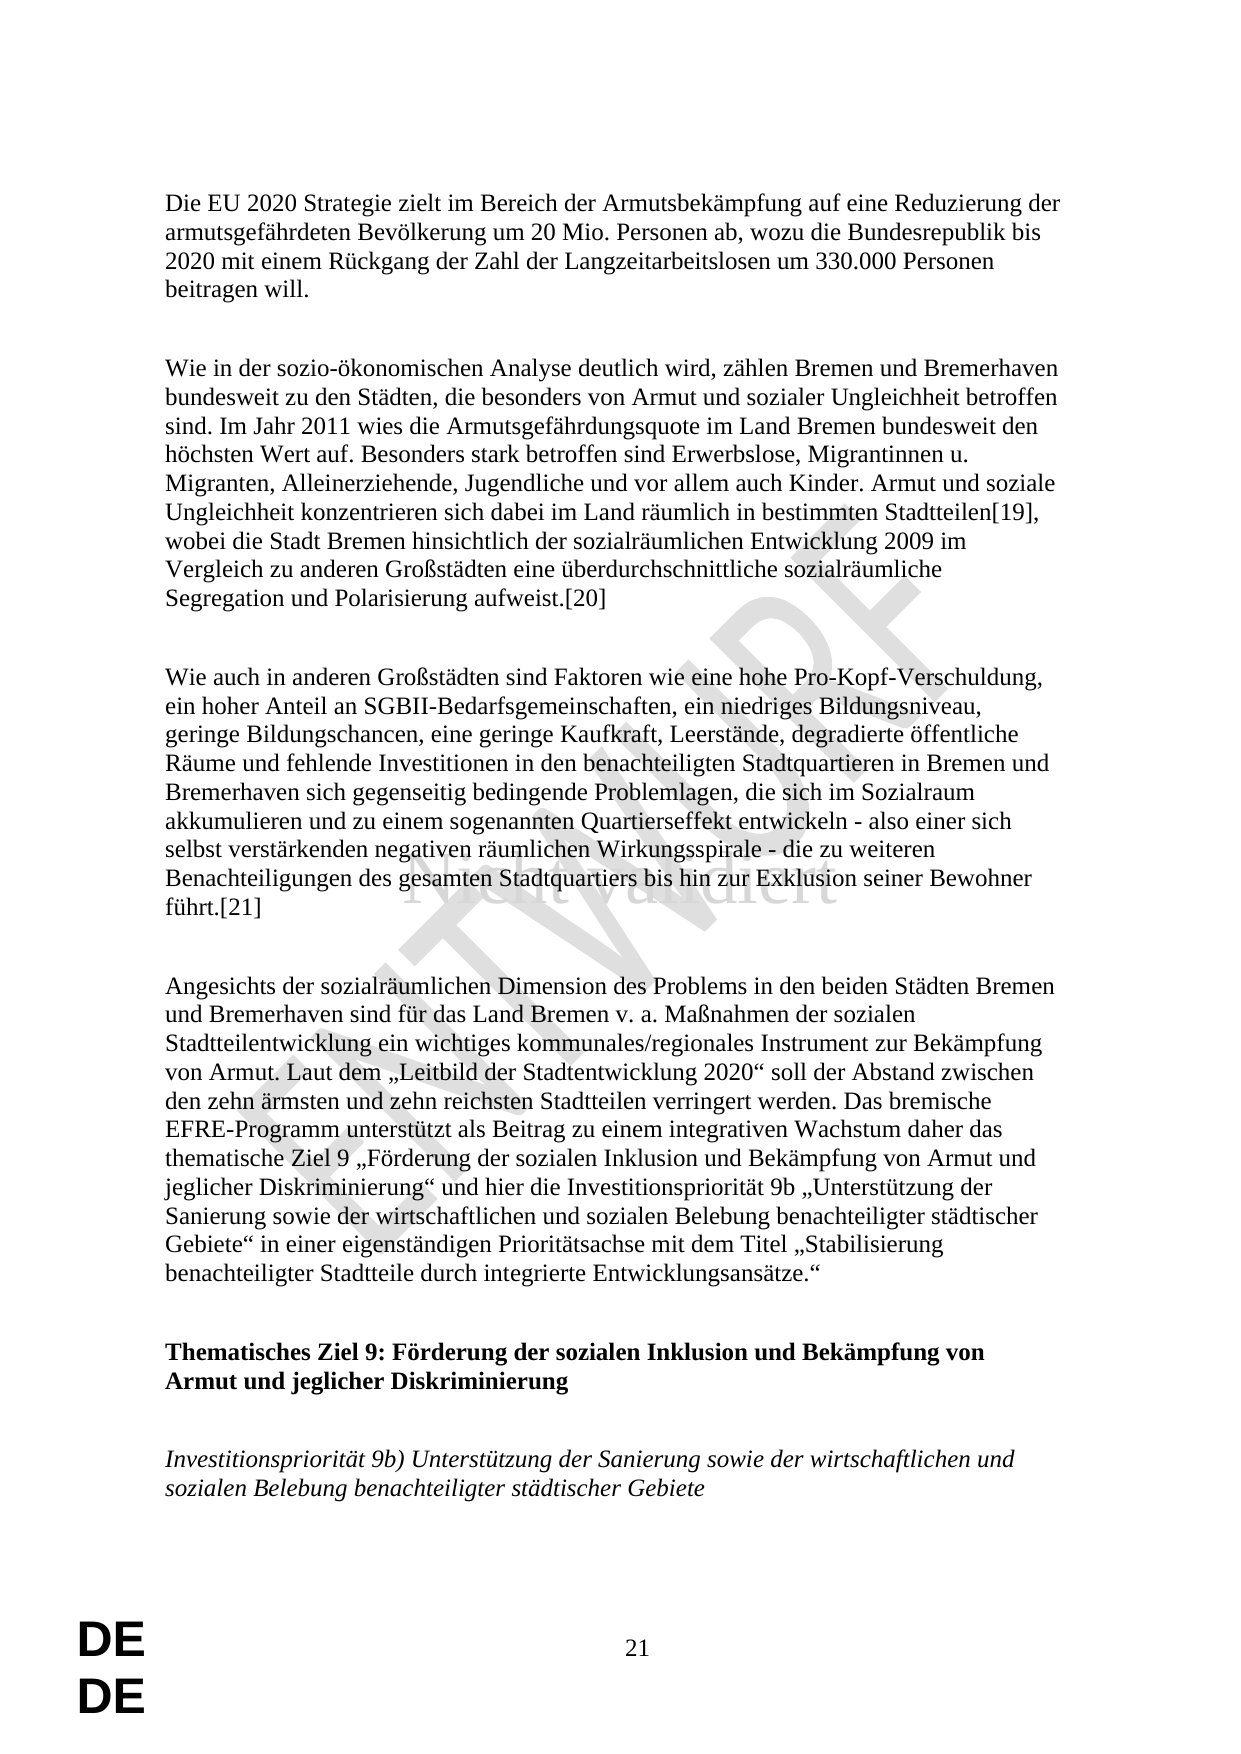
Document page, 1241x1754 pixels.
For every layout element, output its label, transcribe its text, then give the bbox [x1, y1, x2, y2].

text Investitionspriorität 9b) Unterstützung der Sanierung sowie der wirtschaftlichen und sozialen Belebung benachteiligter städtischer Gebiete [165, 1444, 1063, 1502]
text Thematisches Ziel 9: Förderung der sozialen Inklusion und Bekämpfung von Armut und jeglicher Diskriminierung [165, 1337, 1063, 1394]
text Wie in der sozio-ökonomischen Analyse deutlich wird, zählen Bremen und Bremerhaven bundesweit zu den Städten, die besonders von Armut und sozialer Ungleichheit betroffen sind. Im Jahr 2011 wies die Armutsgefährdungsquote im Land Bremen bundesweit den höchsten Wert auf. Besonders stark betroffen sind Erwerbslose, Migrantinnen u. Migranten, Alleinerziehende, Jugendliche und vor allem auch Kinder. Armut und soziale Ungleichheit konzentrieren sich dabei im Land räumlich in bestimmten Stadtteilen[19], wobei die Stadt Bremen hinsichtlich der sozialräumlichen Entwicklung 2009 im Vergleich zu anderen Großstädten eine überdurchschnittliche sozialräumliche Segregation und Polarisierung aufweist.[20] [165, 353, 1063, 612]
text Angesichts der sozialräumlichen Dimension des Problems in den beiden Städten Bremen und Bremerhaven sind für das Land Bremen v. a. Maßnahmen der sozialen Stadtteilentwicklung ein wichtiges kommunales/regionales Instrument zur Bekämpfung von Armut. Laut dem „Leitbild der Stadtentwicklung 2020“ soll der Abstand zwischen den zehn ärmsten und zehn reichsten Stadtteilen verringert werden. Das bremische EFRE-Programm unterstützt als Beitrag zu einem integrativen Wachstum daher das thematische Ziel 9 „Förderung der sozialen Inklusion und Bekämpfung von Armut und jeglicher Diskriminierung“ und hier die Investitionspriorität 9b „Unterstützung der Sanierung sowie der wirtschaftlichen und sozialen Belebung benachteiligter städtischer Gebiete“ in einer eigenständigen Prioritätsachse mit dem Titel „Stabilisierung benachteiligter Stadtteile durch integrierte Entwicklungsansätze.“ [165, 971, 1063, 1287]
text Wie auch in anderen Großstädten sind Faktoren wie eine hohe Pro-Kopf-Verschuldung, ein hoher Anteil an SGBII-Bedarfsgemeinschaften, ein niedriges Bildungsniveau, geringe Bildungschancen, eine geringe Kaufkraft, Leerstände, degradierte öffentliche Räume und fehlende Investitionen in den benachteiligten Stadtquartieren in Bremen und Bremerhaven sich gegenseitig bedingende Problemlagen, die sich im Sozialraum akkumulieren und zu einem sogenannten Quartierseffekt entwickeln - also einer sich selbst verstärkenden negativen räumlichen Wirkungsspirale - die zu weiteren Benachteiligungen des gesamten Stadtquartiers bis hin zur Exklusion seiner Bewohner führt.[21] [165, 662, 1063, 921]
text Die EU 2020 Strategie zielt im Bereich der Armutsbekämpfung auf eine Reduzierung der armutsgefährdeten Bevölkerung um 20 Mio. Personen ab, wozu die Bundesrepublik bis 2020 mit einem Rückgang der Zahl der Langzeitarbeitslosen um 330.000 Personen beitragen will. [165, 188, 1063, 303]
